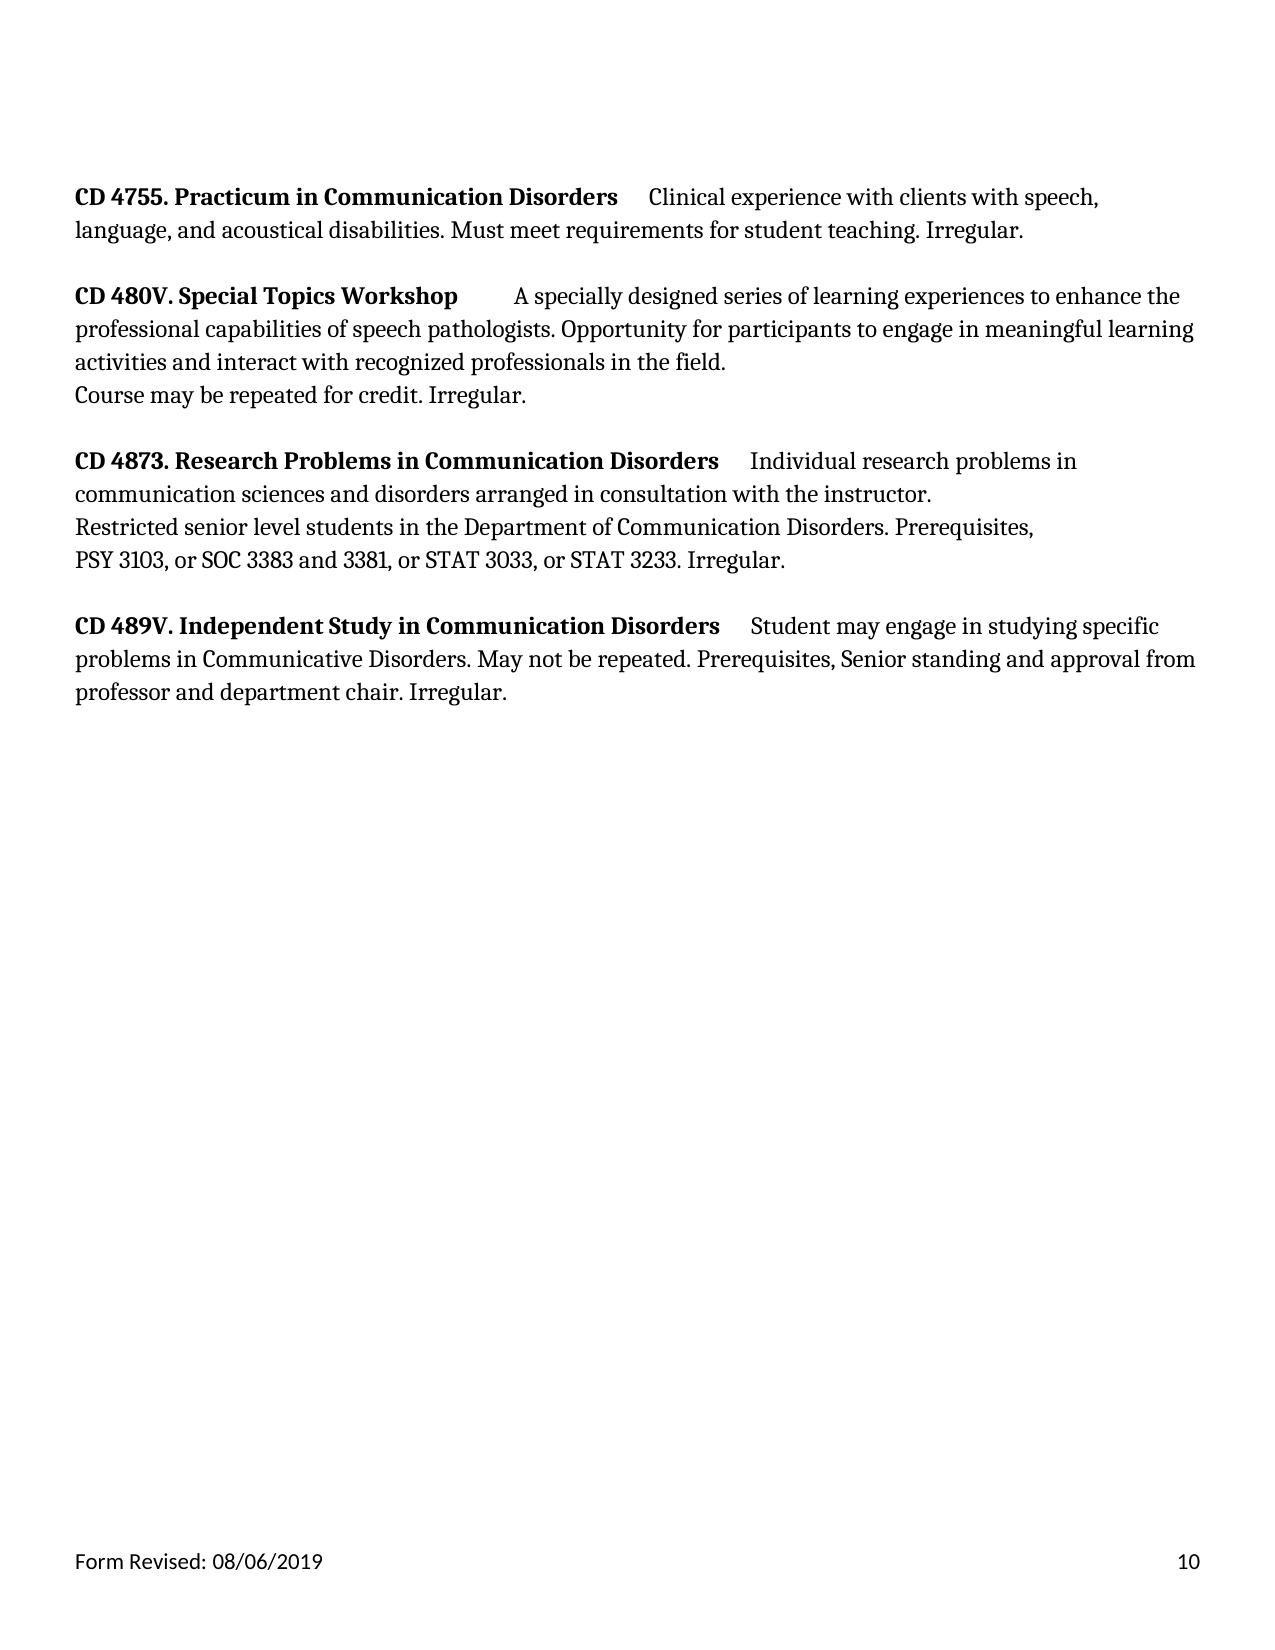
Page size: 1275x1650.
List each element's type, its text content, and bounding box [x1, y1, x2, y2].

text Course may be repeated for credit. Irregular. [75, 381, 1200, 410]
text CD 489V. Independent Study in Communication Disorders Student may engage in studying specific problems in Communicative Disorders. May not be repeated. Prerequisites, Senior standing and approval from professor and department chair. Irregular. [75, 612, 1200, 706]
text CD 480V. Special Topics Workshop A specially designed series of learning experiences to enhance the professional capabilities of speech pathologists. Opportunity for participants to engage in meaningful learning activities and interact with recognized professionals in the field. [75, 282, 1200, 377]
text Restricted senior level students in the Department of Communication Disorders. Prerequisites, [75, 513, 1200, 542]
text PSY 3103, or SOC 3383 and 3381, or STAT 3033, or STAT 3233. Irregular. [75, 546, 1200, 575]
text CD 4755. Practicum in Communication Disorders Clinical experience with clients with speech, language, and acoustical disabilities. Must meet requirements for student teaching. Irregular. [75, 183, 1200, 245]
text CD 4873. Research Problems in Communication Disorders Individual research problems in communication sciences and disorders arranged in consultation with the instructor. [75, 447, 1200, 509]
